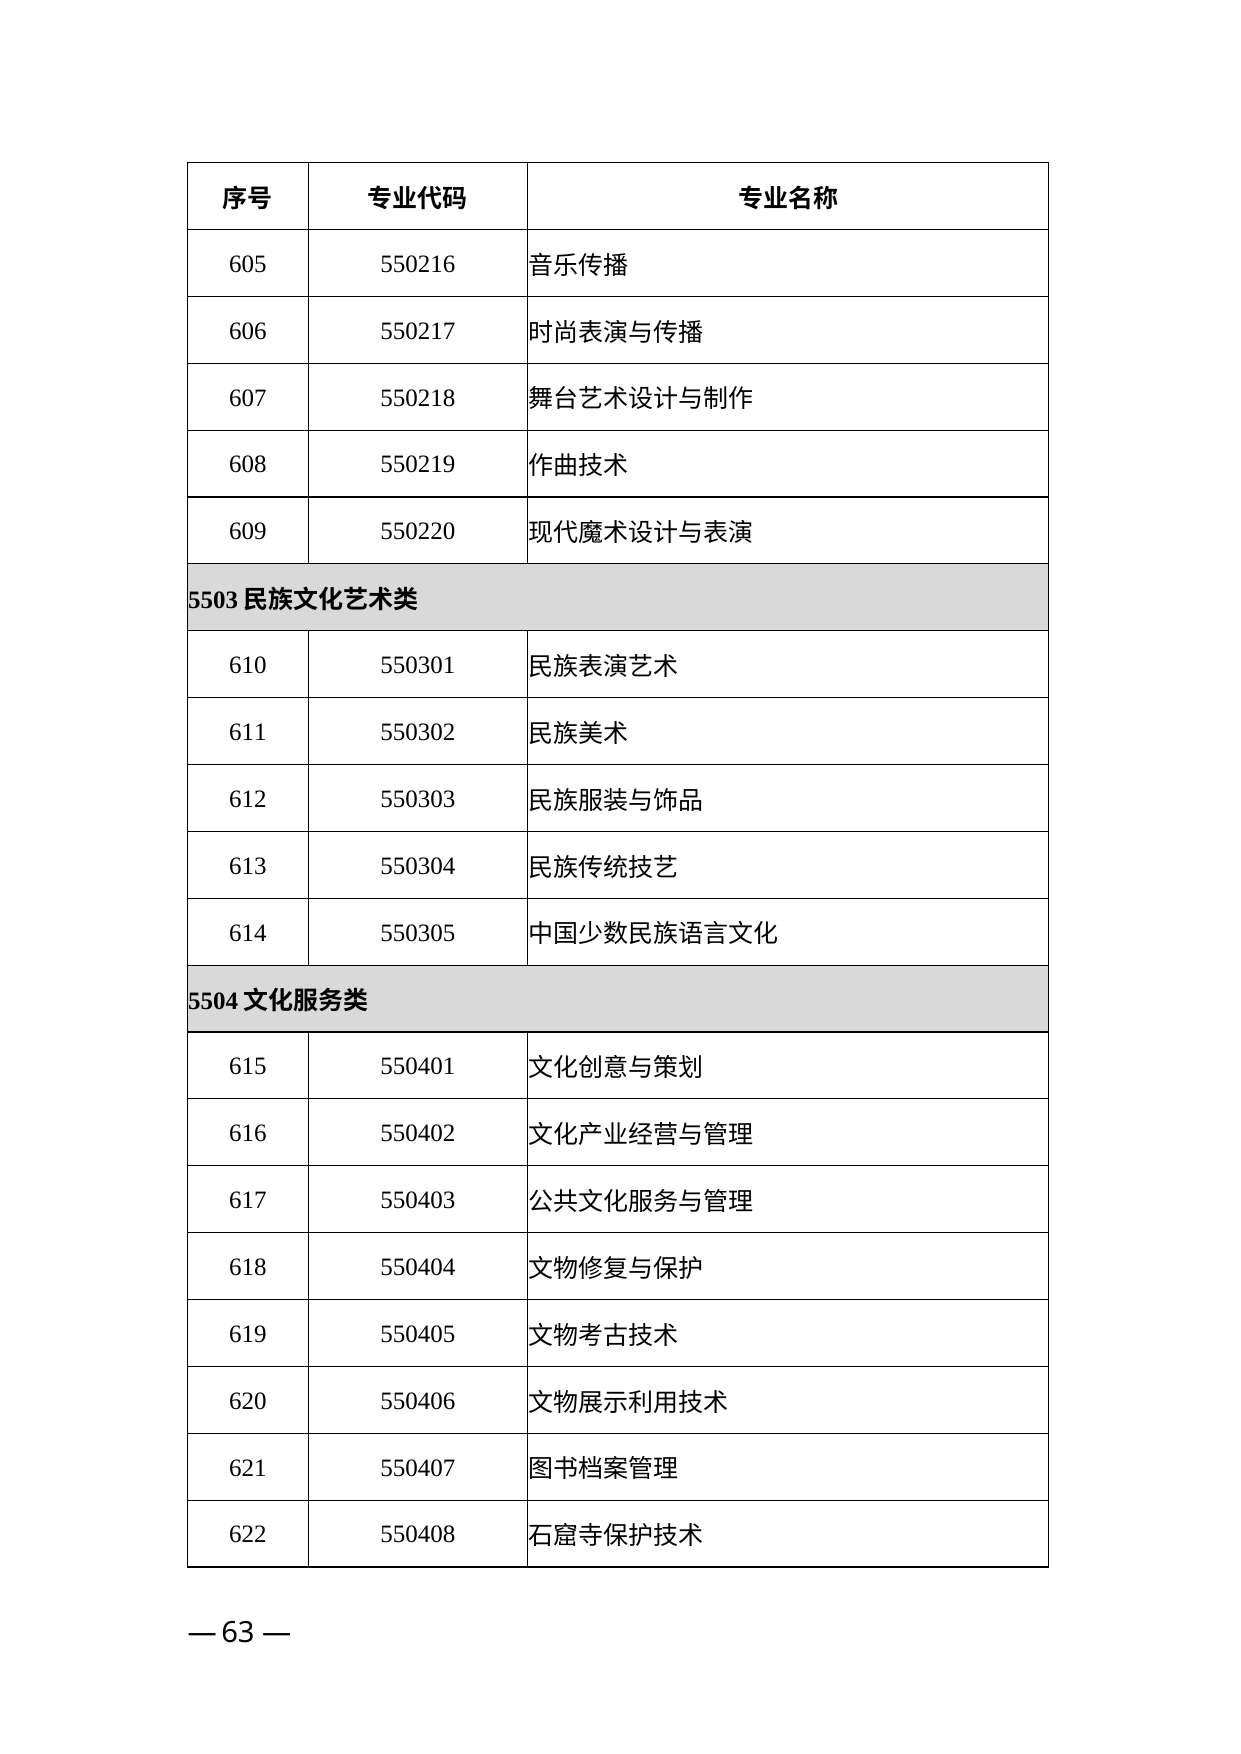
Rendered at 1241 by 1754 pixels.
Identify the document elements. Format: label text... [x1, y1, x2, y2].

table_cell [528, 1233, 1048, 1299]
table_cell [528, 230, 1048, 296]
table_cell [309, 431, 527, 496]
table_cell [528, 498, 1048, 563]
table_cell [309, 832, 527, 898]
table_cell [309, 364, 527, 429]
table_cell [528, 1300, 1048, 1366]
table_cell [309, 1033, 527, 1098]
table_header 专业名称 [528, 163, 1048, 229]
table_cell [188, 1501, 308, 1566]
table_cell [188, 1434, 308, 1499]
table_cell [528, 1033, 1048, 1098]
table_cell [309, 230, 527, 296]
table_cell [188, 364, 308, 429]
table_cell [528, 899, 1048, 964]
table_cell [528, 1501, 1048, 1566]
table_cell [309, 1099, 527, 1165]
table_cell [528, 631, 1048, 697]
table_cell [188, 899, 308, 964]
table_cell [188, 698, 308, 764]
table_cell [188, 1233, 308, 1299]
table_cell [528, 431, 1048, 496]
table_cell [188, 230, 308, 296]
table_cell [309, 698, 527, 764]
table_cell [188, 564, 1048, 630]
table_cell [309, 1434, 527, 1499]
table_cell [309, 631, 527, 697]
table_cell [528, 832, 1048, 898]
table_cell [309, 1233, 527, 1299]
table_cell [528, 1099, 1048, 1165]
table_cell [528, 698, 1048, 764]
table_header 序号 [188, 163, 308, 229]
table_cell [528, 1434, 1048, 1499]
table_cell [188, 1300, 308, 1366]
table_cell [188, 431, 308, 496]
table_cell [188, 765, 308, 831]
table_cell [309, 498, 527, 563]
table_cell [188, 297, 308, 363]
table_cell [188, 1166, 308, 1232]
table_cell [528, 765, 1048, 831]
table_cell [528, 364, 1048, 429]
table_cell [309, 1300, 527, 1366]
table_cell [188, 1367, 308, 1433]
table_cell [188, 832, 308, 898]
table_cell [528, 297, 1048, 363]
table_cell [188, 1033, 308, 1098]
table_header 专业代码 [309, 163, 527, 229]
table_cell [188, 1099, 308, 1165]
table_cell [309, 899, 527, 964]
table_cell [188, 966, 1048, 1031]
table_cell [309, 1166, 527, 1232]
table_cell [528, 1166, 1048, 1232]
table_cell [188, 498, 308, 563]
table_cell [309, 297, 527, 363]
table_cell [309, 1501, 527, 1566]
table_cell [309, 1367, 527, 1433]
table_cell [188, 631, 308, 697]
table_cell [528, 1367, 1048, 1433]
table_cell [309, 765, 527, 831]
